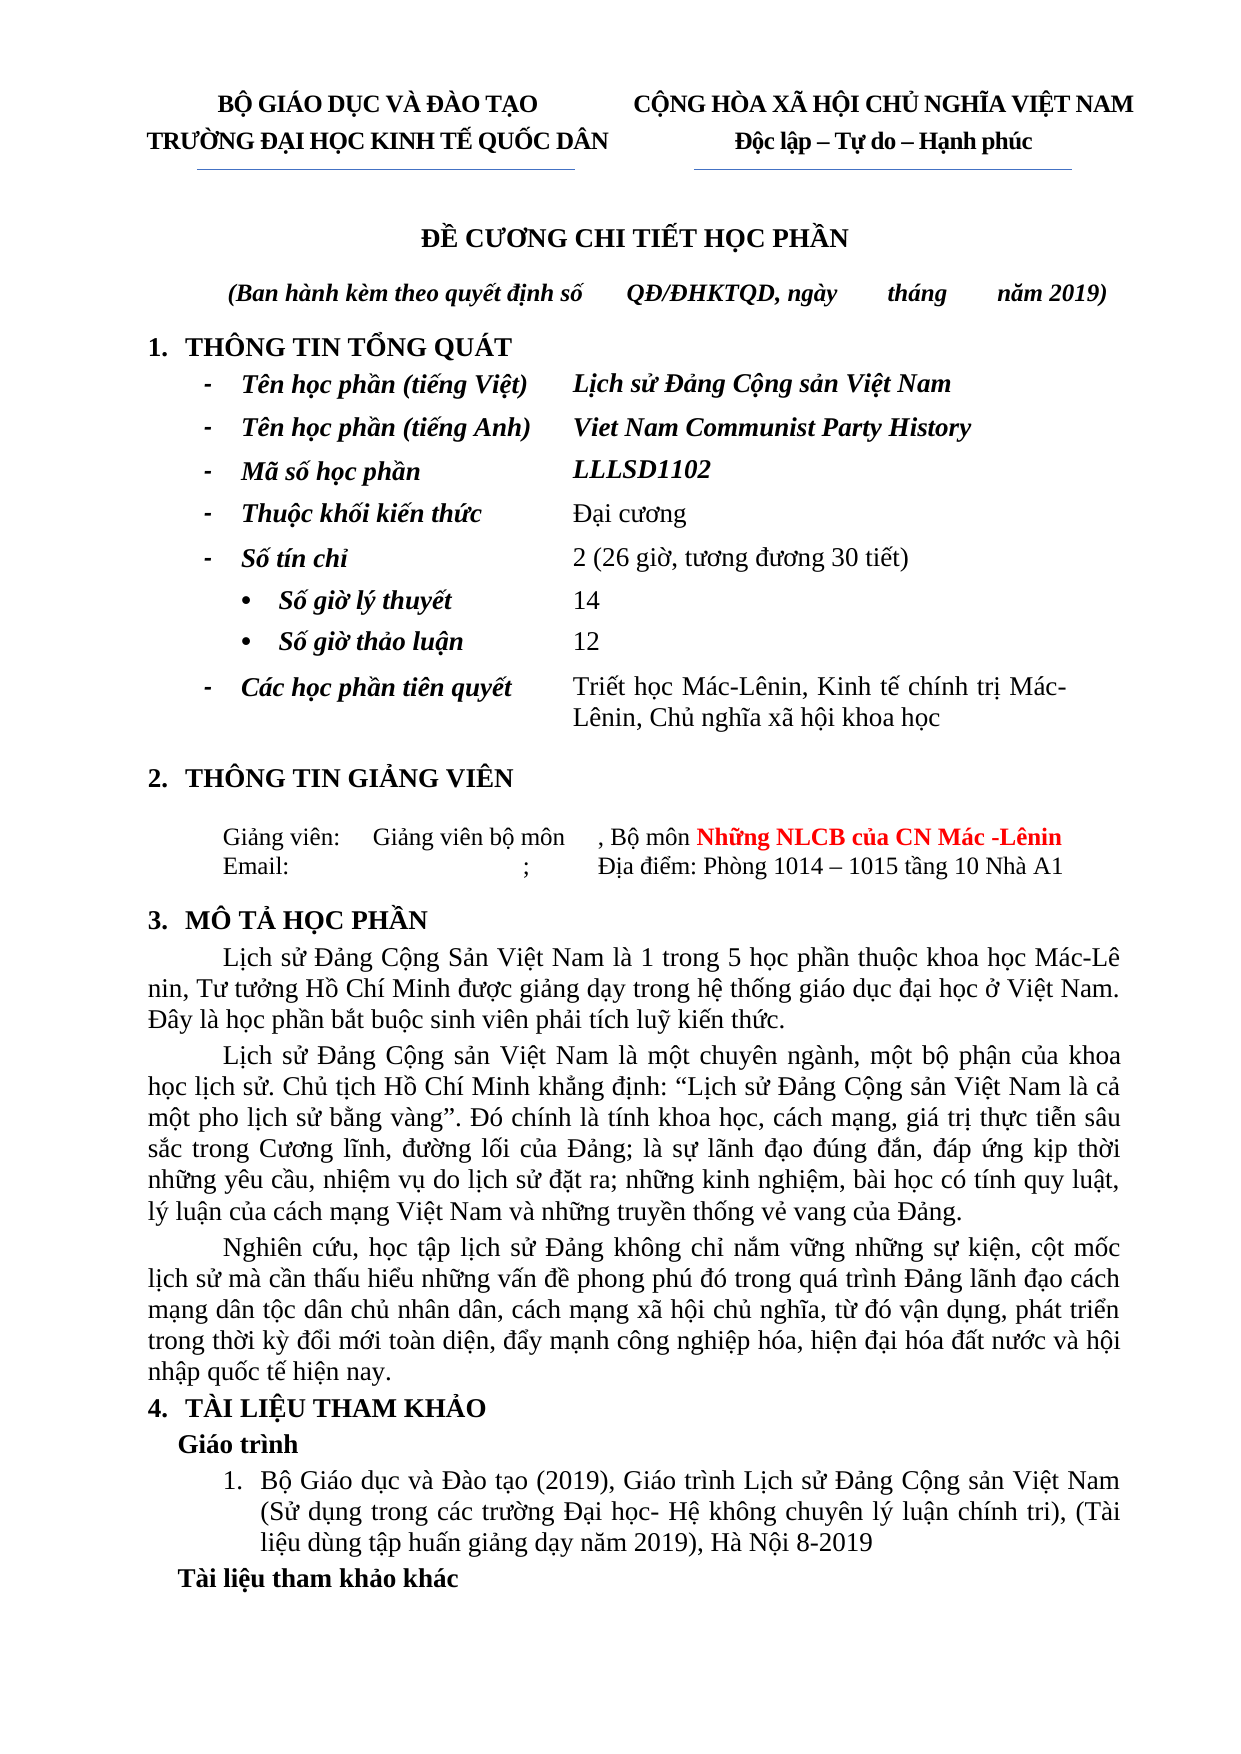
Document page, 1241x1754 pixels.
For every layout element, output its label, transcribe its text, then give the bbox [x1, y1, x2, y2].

table_cell Mã số học phần [192, 449, 561, 492]
list THÔNG TIN GIẢNG VIÊN [148, 762, 1122, 793]
text Tài liệu tham khảo khác [148, 1562, 1122, 1593]
table_cell Viet Nam Communist Party History [561, 406, 1078, 449]
table_cell Số tín chỉ [192, 536, 561, 579]
list MÔ TẢ HỌC PHẦN [148, 904, 1122, 936]
table_cell Số giờ lý thuyết [192, 579, 561, 620]
table_cell Đại cương [561, 492, 1078, 536]
table_cell Thuộc khối kiến thức [192, 492, 561, 536]
text (Ban hành kèm theo quyết định số QĐ/ĐHKTQD, ngày tháng năm 2019) [148, 278, 1122, 306]
table_header BỘ GIÁO DỤC VÀ ĐÀO TẠO TRƯỜNG ĐẠI HỌC KINH TẾ QUỐC DÂN [129, 89, 615, 201]
table_header Lịch sử Đảng Cộng sản Việt Nam [561, 363, 1078, 406]
table_header CỘNG HÒA XÃ HỘI CHỦ NGHĨA VIỆT NAM Độc lập – Tự do – Hạnh phúc [615, 89, 1141, 201]
list Email: ; Địa điểm: Phòng 1014 – 1015 tầng 10 Nhà A1 [223, 851, 1122, 879]
table_header Tên học phần (tiếng Việt) [192, 363, 561, 406]
text ĐỀ CƯƠNG CHI TIẾT HỌC PHẦN [148, 222, 1122, 253]
table_cell 14 [561, 579, 1078, 620]
text Nghiên cứu, học tập lịch sử Đảng không chỉ nắm vững những sự kiện, cột mốc lịch sử mà cần thấu hiểu những vấn đề phong phú đó trong quá trình Đảng lãnh đạo cách mạng dân tộc dân chủ nhân dân, cách mạng xã hội chủ nghĩa, từ đó vận dụng, phát triển trong thời kỳ đổi mới toàn diện, đẩy mạnh công nghiệp hóa, hiện đại hóa đất nước và hội nhập quốc tế hiện nay. [148, 1231, 1122, 1387]
list Giảng viên: Giảng viên bộ môn , Bộ môn Những NLCB của CN Mác -Lênin [223, 822, 1122, 851]
table_cell 12 [561, 620, 1078, 665]
table_cell 2 (26 giờ, tương đương 30 tiết) [561, 536, 1078, 579]
table_cell Số giờ thảo luận [192, 620, 561, 665]
table_cell LLLSD1102 [561, 449, 1078, 492]
text Lịch sử Đảng Cộng sản Việt Nam là một chuyên ngành, một bộ phận của khoa học lịch sử. Chủ tịch Hồ Chí Minh khẳng định: “Lịch sử Đảng Cộng sản Việt Nam là cả một pho lịch sử bằng vàng”. Đó chính là tính khoa học, cách mạng, giá trị thực tiễn sâu sắc trong Cương lĩnh, đường lối của Đảng; là sự lãnh đạo đúng đắn, đáp ứng kịp thời những yêu cầu, nhiệm vụ do lịch sử đặt ra; những kinh nghiệm, bài học có tính quy luật, lý luận của cách mạng Việt Nam và những truyền thống vẻ vang của Đảng. [148, 1039, 1122, 1226]
list TÀI LIỆU THAM KHẢO [148, 1392, 1122, 1423]
text Giáo trình [148, 1428, 1122, 1459]
list Bộ Giáo dục và Đào tạo (2019), Giáo trình Lịch sử Đảng Cộng sản Việt Nam (Sử dụng trong các trường Đại học- Hệ không chuyên lý luận chính tri), (Tài liệu dùng tập huấn giảng dạy năm 2019), Hà Nội 8-2019 [223, 1464, 1122, 1557]
list THÔNG TIN TỔNG QUÁT [148, 331, 1122, 363]
table_cell Các học phần tiên quyết [192, 665, 561, 737]
table_cell Tên học phần (tiếng Anh) [192, 406, 561, 449]
table_cell Triết học Mác-Lênin, Kinh tế chính trị Mác-Lênin, Chủ nghĩa xã hội khoa học [561, 665, 1078, 737]
text Lịch sử Đảng Cộng Sản Việt Nam là 1 trong 5 học phần thuộc khoa học Mác-Lê nin, Tư tưởng Hồ Chí Minh được giảng dạy trong hệ thống giáo dục đại học ở Việt Nam. Đây là học phần bắt buộc sinh viên phải tích luỹ kiến thức. [148, 941, 1122, 1034]
